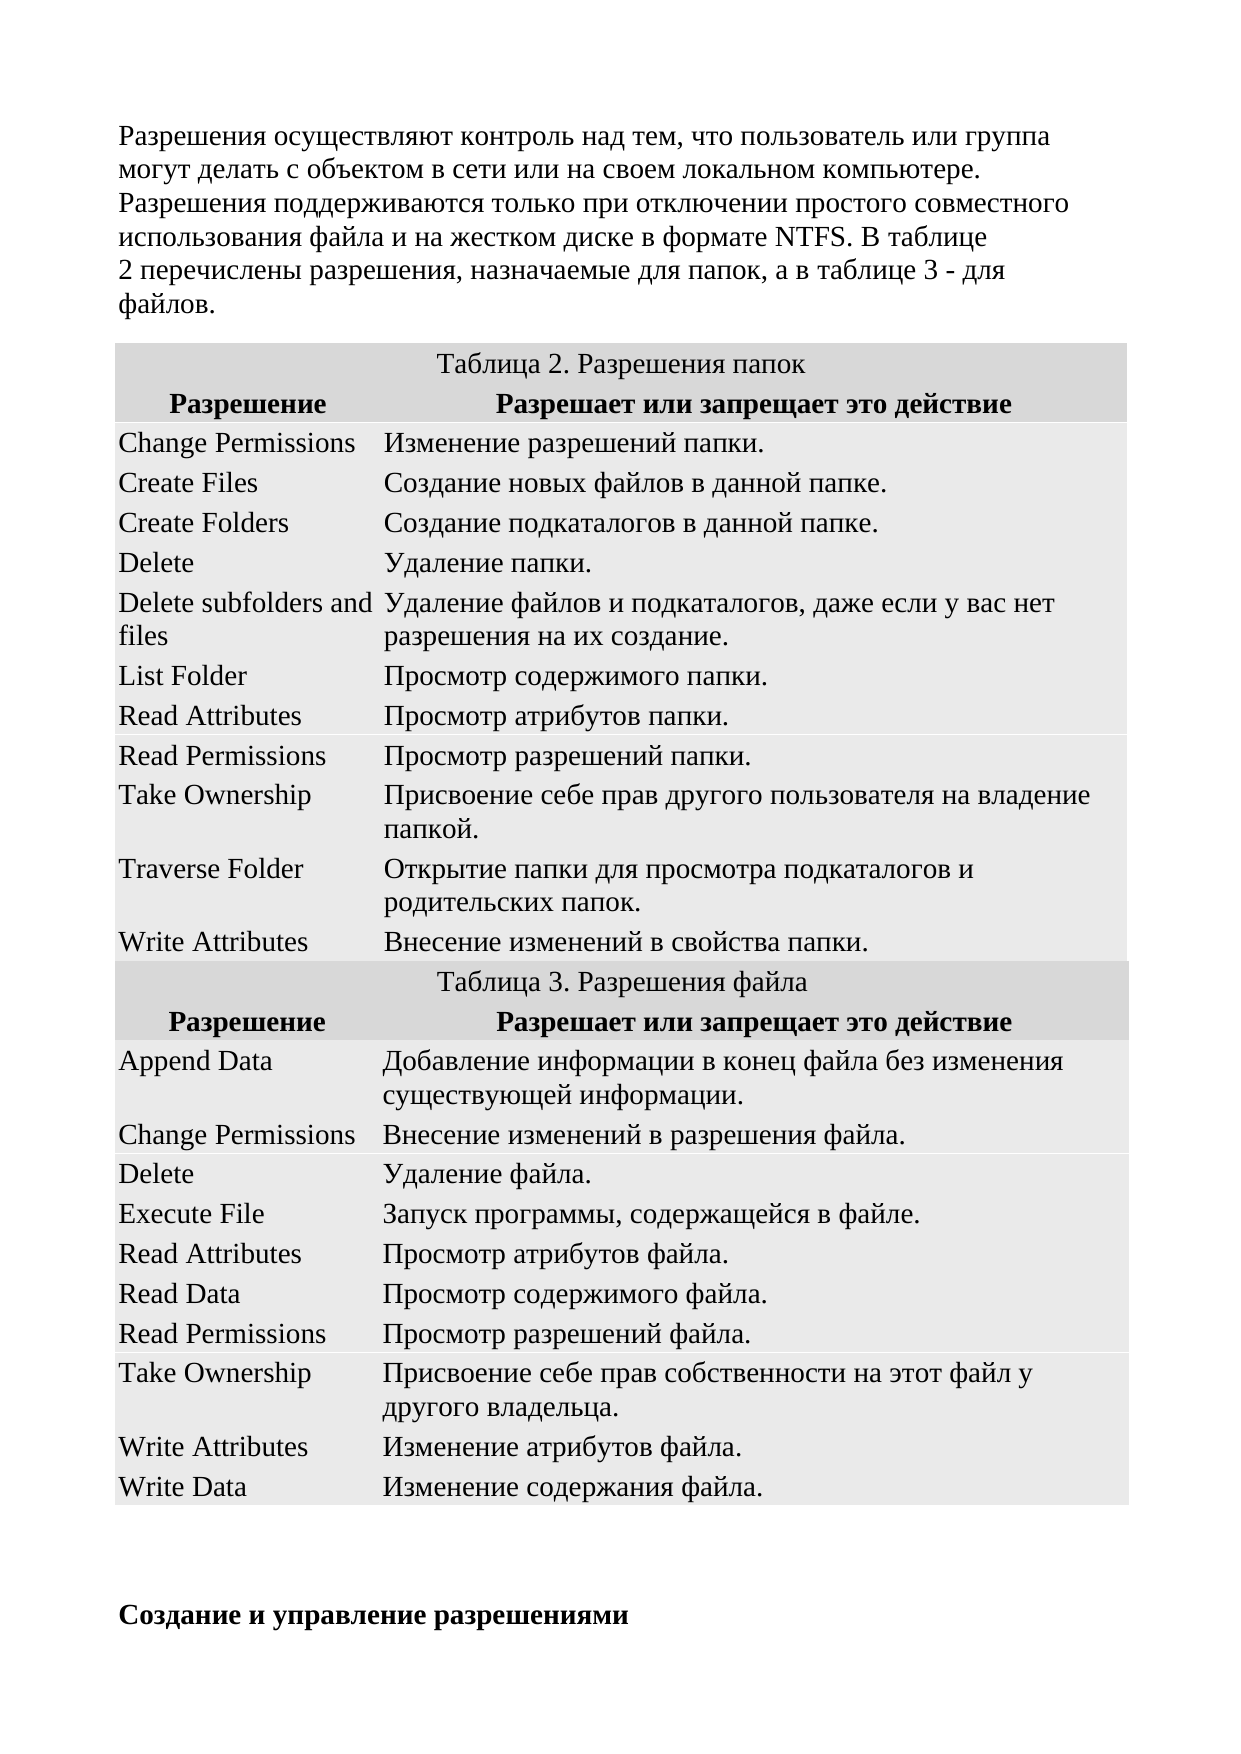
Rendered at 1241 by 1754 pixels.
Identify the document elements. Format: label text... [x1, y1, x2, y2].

table_cell Read Data [115, 1273, 379, 1313]
table_cell Delete [115, 542, 380, 582]
table_cell Delete [115, 1154, 379, 1193]
table_cell Change Permissions [115, 1114, 379, 1153]
table_cell Change Permissions [115, 423, 380, 462]
table_cell Execute File [115, 1193, 379, 1233]
table_cell Просмотр разрешений папки. [380, 735, 1127, 774]
table_cell Таблица 3. Разрешения файла [115, 961, 1129, 1001]
text Разрешения осуществляют контроль над тем, что пользователь или группа могут делать с объектом в сети или на своем локальном компьютере. Разрешения поддерживаются только при отключении простого совместного использования файла и на жестком диске в формате NTFS. В таблице 2 перечислены разрешения, назначаемые для папок, а в таблице 3 - для файлов. [118, 118, 1100, 319]
table_cell Удаление файла. [379, 1154, 1129, 1193]
table_cell Присвоение себе прав собственности на этот файл у другого владельца. [379, 1353, 1129, 1426]
table_cell Write Attributes [115, 921, 380, 961]
table_cell Create Folders [115, 502, 380, 542]
table_cell Разрешает или запрещает это действие [380, 383, 1127, 422]
table_cell Delete subfolders and files [115, 582, 380, 655]
table_cell Write Attributes [115, 1426, 379, 1466]
table_cell Read Attributes [115, 695, 380, 734]
table_cell List Folder [115, 655, 380, 695]
table_header Таблица 2. Разрешения папок [115, 343, 1127, 383]
table_cell Просмотр содержимого папки. [380, 655, 1127, 695]
table_cell Append Data [115, 1040, 379, 1114]
text Создание и управление разрешениями [118, 1597, 1123, 1631]
table_cell Разрешение [115, 1001, 379, 1040]
table_cell Create Files [115, 462, 380, 502]
table_cell Разрешает или запрещает это действие [379, 1001, 1129, 1040]
table_cell Просмотр атрибутов папки. [380, 695, 1127, 734]
table_cell Traverse Folder [115, 848, 380, 921]
table_cell Запуск программы, содержащейся в файле. [379, 1193, 1129, 1233]
table_cell Создание подкаталогов в данной папке. [380, 502, 1127, 542]
table_cell Read Permissions [115, 1313, 379, 1352]
table_cell Создание новых файлов в данной папке. [380, 462, 1127, 502]
table_cell Просмотр атрибутов файла. [379, 1233, 1129, 1273]
table_cell Изменение атрибутов файла. [379, 1426, 1129, 1466]
table_cell Take Ownership [115, 774, 380, 848]
table_cell Добавление информации в конец файла без изменения существующей информации. [379, 1040, 1129, 1114]
table_cell Просмотр содержимого файла. [379, 1273, 1129, 1313]
table_cell Изменение содержания файла. [379, 1466, 1129, 1505]
table_cell Удаление папки. [380, 542, 1127, 582]
table_cell Write Data [115, 1466, 379, 1505]
table_cell Внесение изменений в свойства папки. [380, 921, 1127, 961]
table_cell Изменение разрешений папки. [380, 423, 1127, 462]
table_cell Read Permissions [115, 735, 380, 774]
table_cell Take Ownership [115, 1353, 379, 1426]
table_cell Read Attributes [115, 1233, 379, 1273]
table_cell Удаление файлов и подкаталогов, даже если у вас нет разрешения на их создание. [380, 582, 1127, 655]
table_cell Присвоение себе прав другого пользователя на владение папкой. [380, 774, 1127, 848]
table_cell Просмотр разрешений файла. [379, 1313, 1129, 1352]
table_cell Открытие папки для просмотра подкаталогов и родительских папок. [380, 848, 1127, 921]
table_cell Внесение изменений в разрешения файла. [379, 1114, 1129, 1153]
table_cell Разрешение [115, 383, 380, 422]
